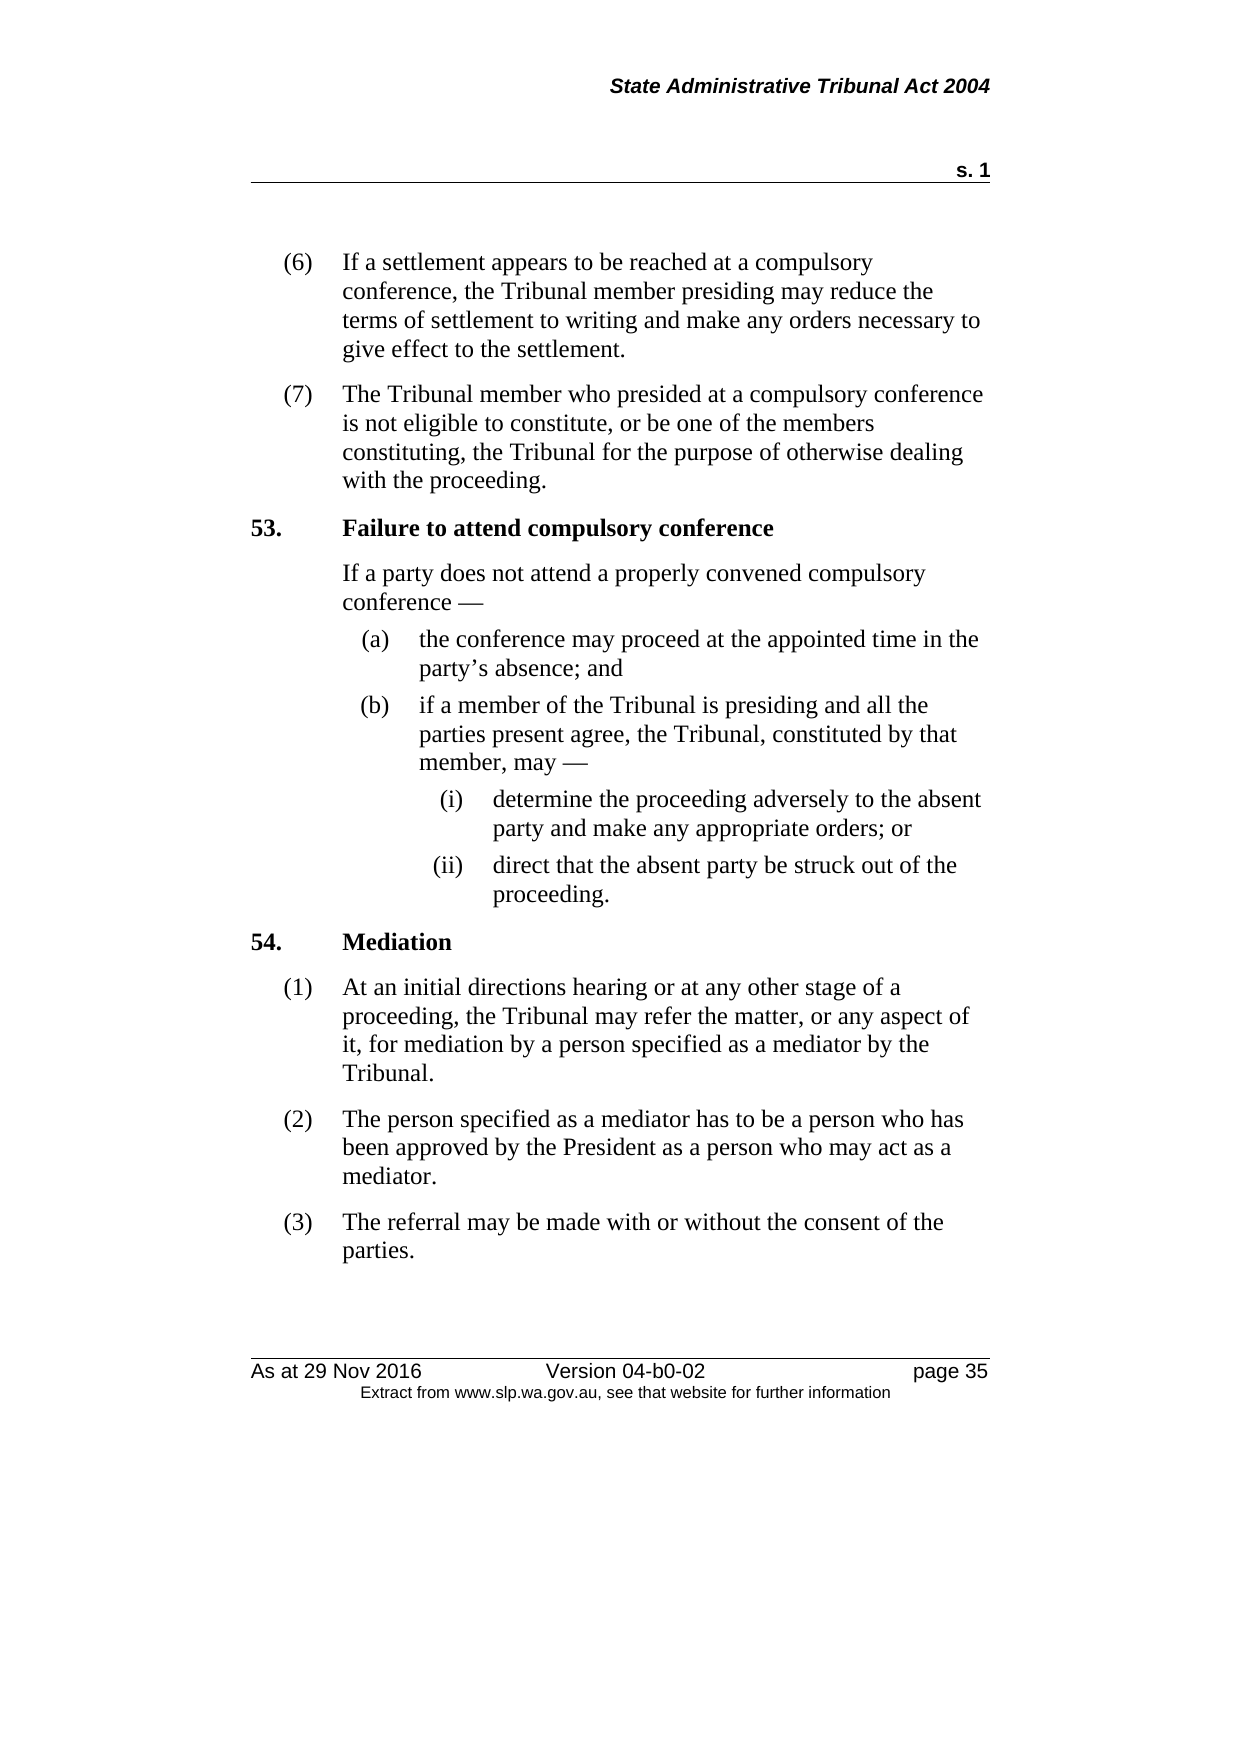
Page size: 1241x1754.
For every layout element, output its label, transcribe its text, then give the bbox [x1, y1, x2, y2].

text (ii) direct that the absent party be struck out of the proceeding. [251, 850, 990, 908]
text (b) if a member of the Tribunal is presiding and all the parties present agree, the Tribunal, constituted by that member, may — [251, 690, 990, 776]
text If a party does not attend a properly convened compulsory conference — [251, 558, 990, 616]
text (1) At an initial directions hearing or at any other stage of a proceeding, the Tribunal may refer the matter, or any aspect of it, for mediation by a person specified as a mediator by the Tribunal. [251, 972, 990, 1087]
text (6) If a settlement appears to be reached at a compulsory conference, the Tribunal member presiding may reduce the terms of settlement to writing and make any orders necessary to give effect to the settlement. [251, 247, 990, 362]
text (2) The person specified as a mediator has to be a person who has been approved by the President as a person who may act as a mediator. [251, 1104, 990, 1190]
subtitle 53. Failure to attend compulsory conference [251, 513, 990, 542]
text (a) the conference may proceed at the appointed time in the party’s absence; and [251, 624, 990, 682]
text (i) determine the proceeding adversely to the absent party and make any appropriate orders; or [251, 784, 990, 842]
text (3) The referral may be made with or without the consent of the parties. [251, 1207, 990, 1264]
text (7) The Tribunal member who presided at a compulsory conference is not eligible to constitute, or be one of the members constituting, the Tribunal for the purpose of otherwise dealing with the proceeding. [251, 379, 990, 494]
subtitle 54. Mediation [251, 927, 990, 955]
